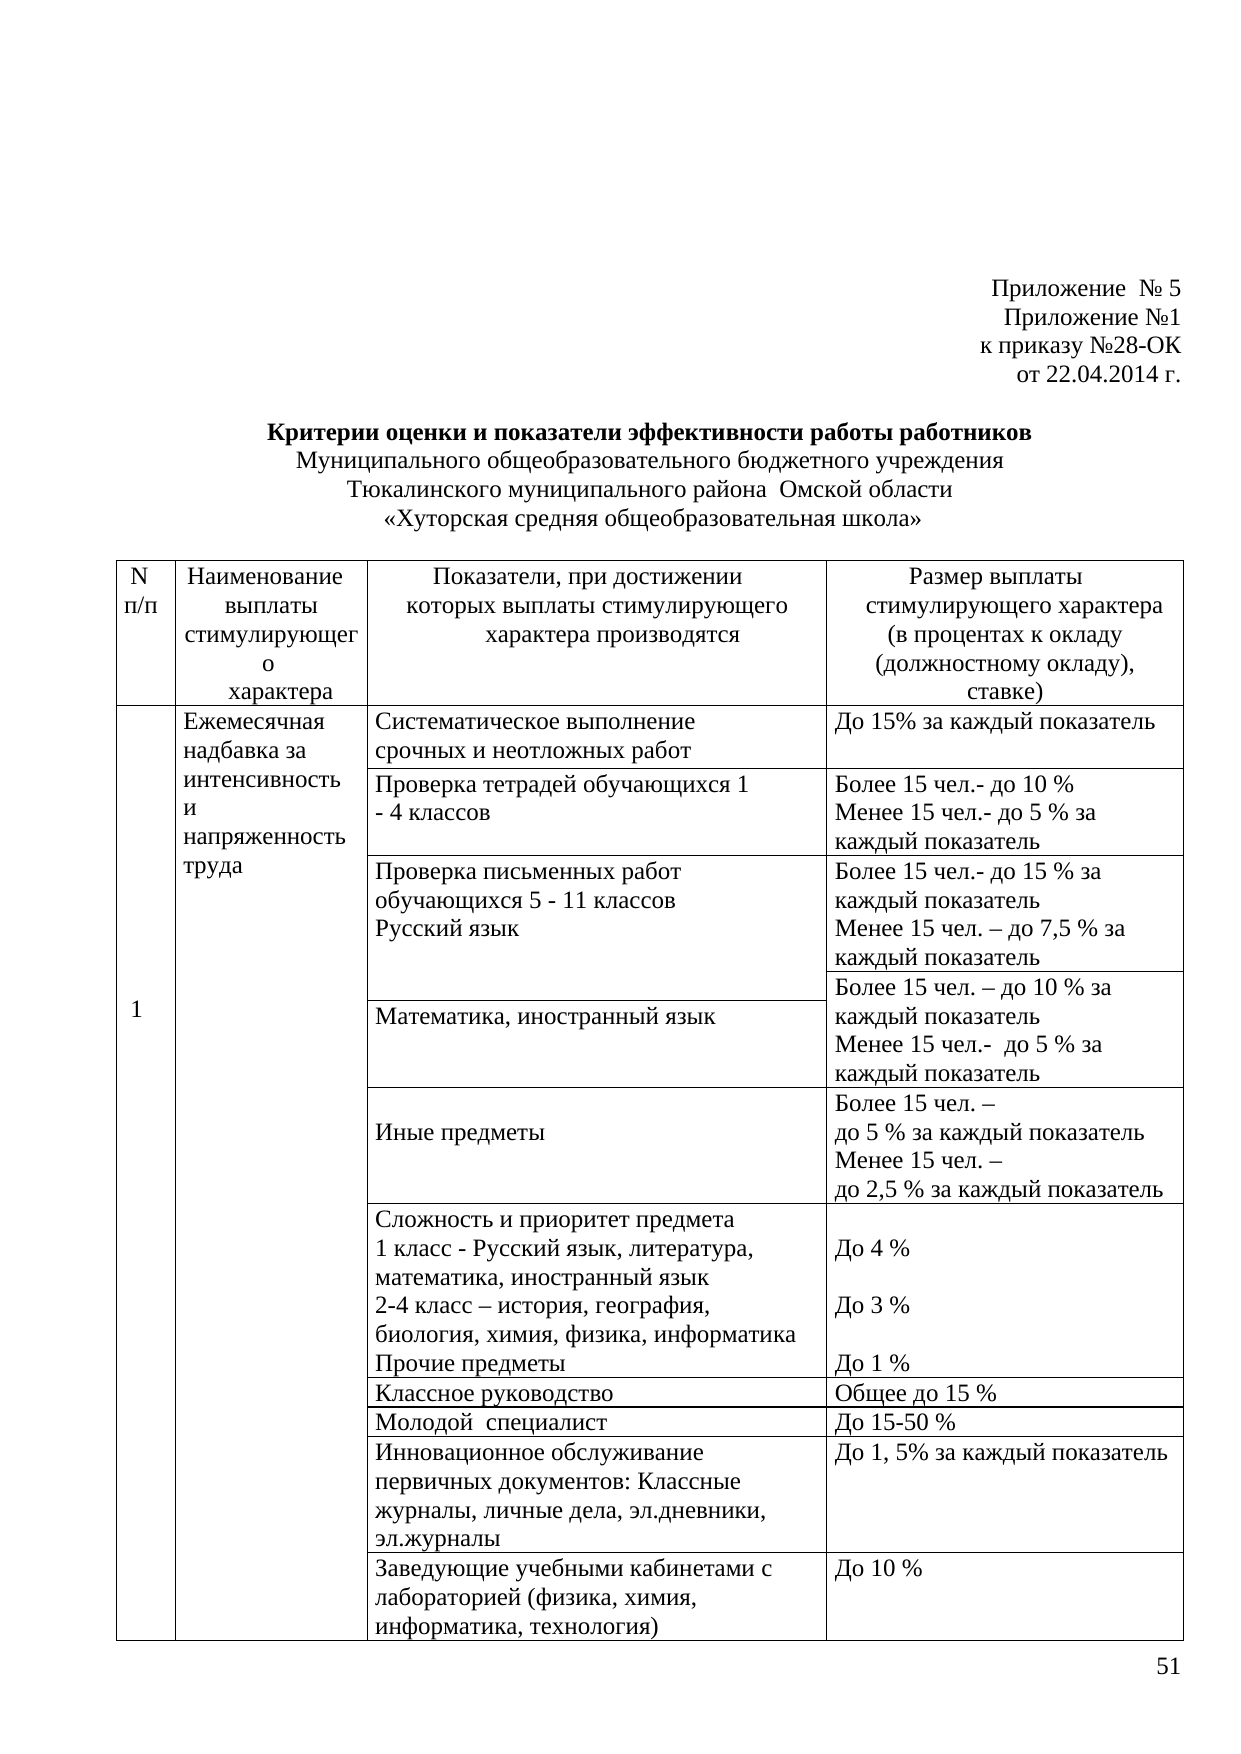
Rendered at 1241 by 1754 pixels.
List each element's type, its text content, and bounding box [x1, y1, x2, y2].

table_header N п/п [117, 561, 175, 705]
text от 22.04.2014 г. [81, 359, 1181, 388]
text Тюкалинского муниципального района Омской области [118, 474, 1181, 503]
table_header Наименование выплаты стимулирующего характера [176, 561, 367, 705]
table_cell Более 15 чел. – до 10 % за каждый показатель Менее 15 чел.- до 5 % за каждый показатель [827, 972, 1183, 1087]
table_cell Классное руководство [368, 1378, 826, 1406]
table_cell Математика, иностранный язык [368, 1001, 826, 1087]
text «Хуторская средняя общеобразовательная школа» [118, 503, 1181, 532]
table_header Размер выплаты стимулирующего характера (в процентах к окладу (должностному окладу), ставке) [827, 561, 1183, 705]
table_cell До 10 % [827, 1553, 1183, 1639]
table_cell Более 15 чел. – до 5 % за каждый показатель Менее 15 чел. – до 2,5 % за каждый показатель [827, 1088, 1183, 1203]
table_cell До 4 % До 3 % До 1 % [827, 1204, 1183, 1377]
table_cell Более 15 чел.- до 15 % за каждый показатель Менее 15 чел. – до 7,5 % за каждый показатель [827, 856, 1183, 971]
table_cell Заведующие учебными кабинетами с лабораторией (физика, химия, информатика, технология) [368, 1553, 826, 1639]
table_cell До 15% за каждый показатель [827, 706, 1183, 768]
table_cell До 1, 5% за каждый показатель [827, 1437, 1183, 1552]
table_cell Инновационное обслуживание первичных документов: Классные журналы, личные дела, эл.дневники, эл.журналы [368, 1437, 826, 1552]
table_cell Иные предметы [368, 1088, 826, 1203]
table_cell Систематическое выполнение срочных и неотложных работ [368, 706, 826, 768]
table_cell Ежемесячная надбавка за интенсивность и напряженность труда [176, 706, 367, 1639]
table_header Показатели, при достижении которых выплаты стимулирующего характера производятся [368, 561, 826, 705]
table_cell 1 [117, 706, 175, 1639]
table_cell Сложность и приоритет предмета 1 класс - Русский язык, литература, математика, иностранный язык 2-4 класс – история, география, биология, химия, физика, информатика Прочие предметы [368, 1204, 826, 1377]
text Приложение №1 [81, 302, 1181, 330]
table_cell Молодой специалист [368, 1408, 826, 1436]
table_cell Более 15 чел.- до 10 % Менее 15 чел.- до 5 % за каждый показатель [827, 769, 1183, 855]
text Приложение № 5 [81, 273, 1181, 302]
text к приказу №28-ОК [81, 330, 1181, 359]
table_cell Общее до 15 % [827, 1378, 1183, 1406]
table_cell Проверка письменных работ обучающихся 5 - 11 классов Русский язык [368, 856, 826, 1000]
text Муниципального общеобразовательного бюджетного учреждения [118, 445, 1181, 474]
text Критерии оценки и показатели эффективности работы работников [118, 417, 1181, 445]
table_cell Проверка тетрадей обучающихся 1 - 4 классов [368, 769, 826, 855]
table_cell До 15-50 % [827, 1408, 1183, 1436]
